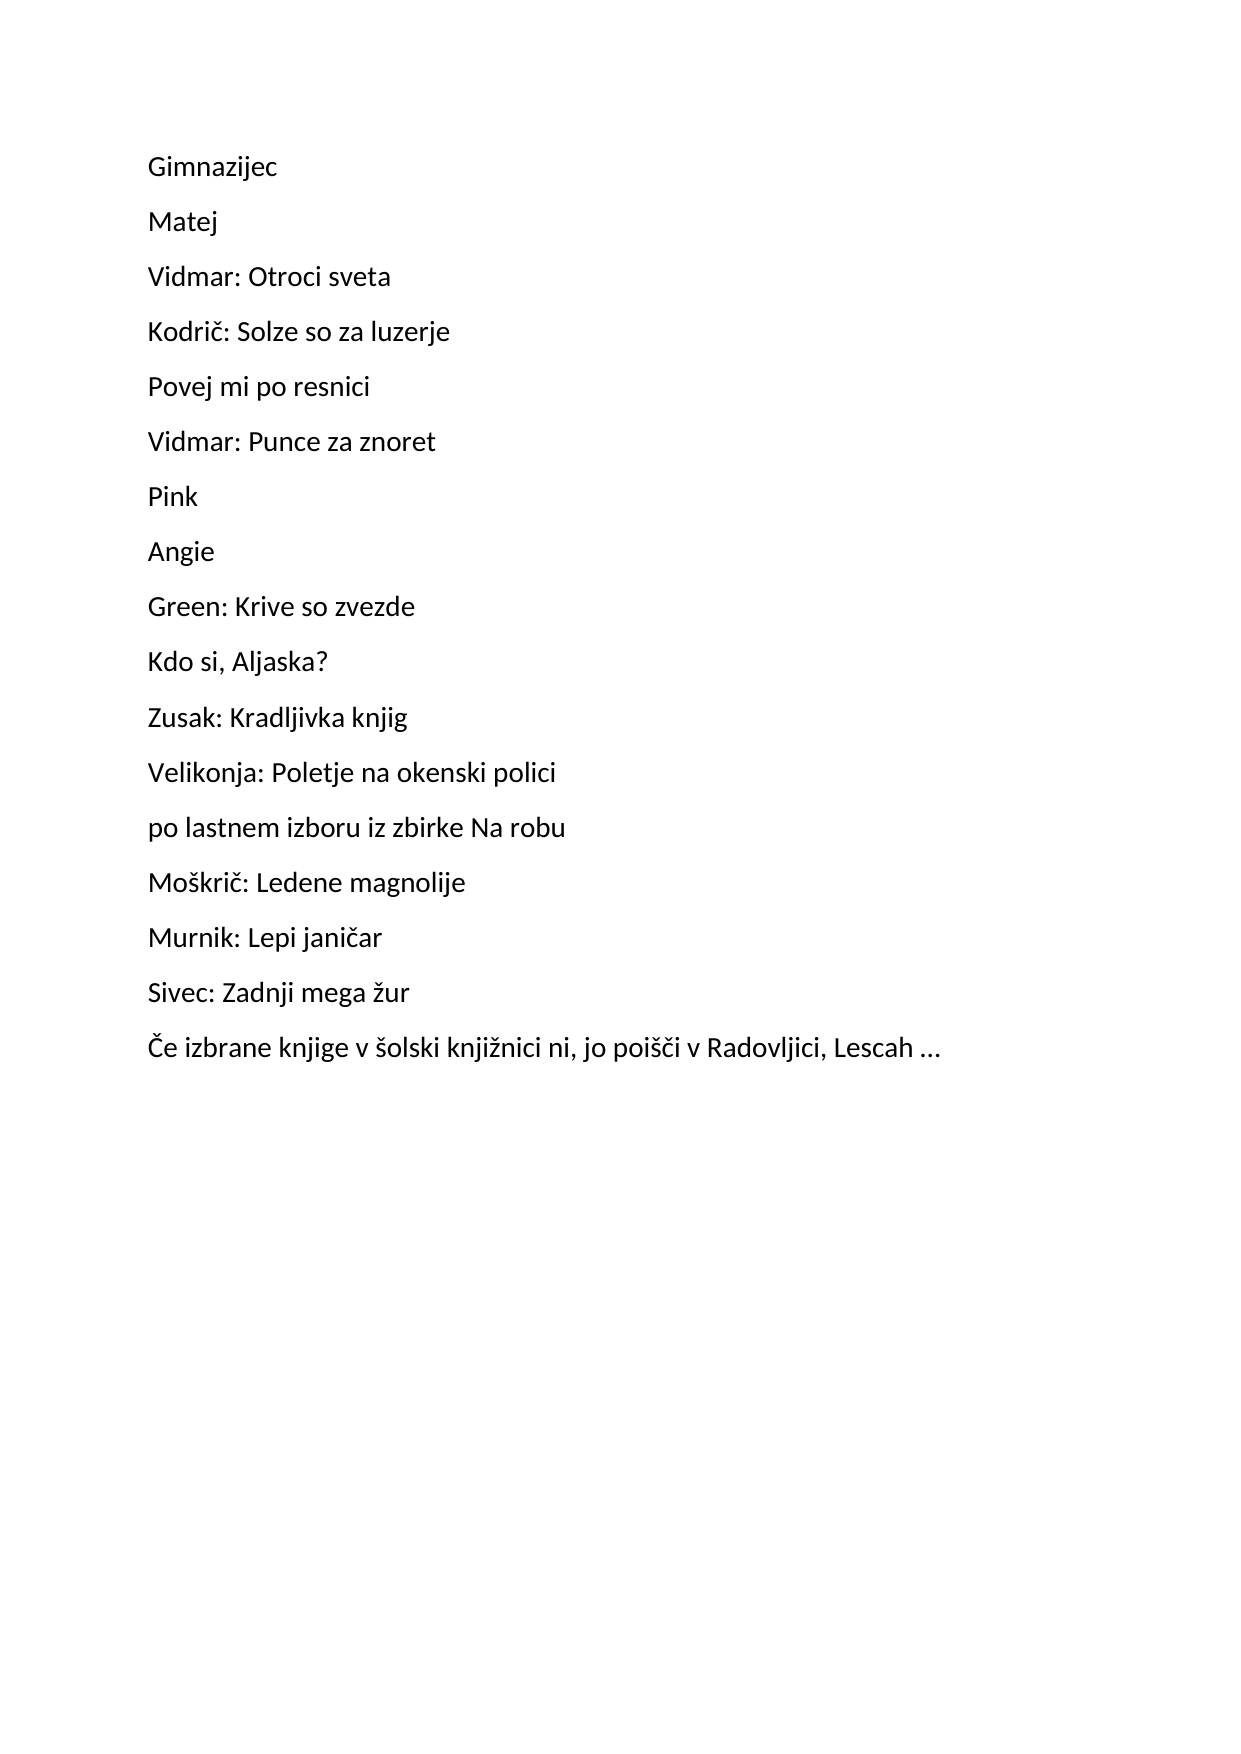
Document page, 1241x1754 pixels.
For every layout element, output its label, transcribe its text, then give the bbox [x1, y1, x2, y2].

text Kdo si, Aljaska? [148, 643, 1093, 679]
text Velikonja: Poletje na okenski polici [148, 754, 1093, 789]
text po lastnem izboru iz zbirke Na robu [148, 809, 1093, 844]
text Zusak: Kradljivka knjig [148, 699, 1093, 734]
text Povej mi po resnici [148, 368, 1093, 404]
text Če izbrane knjige v šolski knjižnici ni, jo poišči v Radovljici, Lescah … [148, 1029, 1093, 1065]
text Matej [148, 203, 1093, 238]
text Vidmar: Punce za znoret [148, 423, 1093, 459]
text Gimnazijec [148, 148, 1093, 183]
text Pink [148, 478, 1093, 514]
text Vidmar: Otroci sveta [148, 258, 1093, 293]
text Sivec: Zadnji mega žur [148, 974, 1093, 1010]
text Kodrič: Solze so za luzerje [148, 313, 1093, 348]
text Murnik: Lepi janičar [148, 919, 1093, 955]
text Green: Krive so zvezde [148, 588, 1093, 624]
text Moškrič: Ledene magnolije [148, 864, 1093, 899]
text Angie [148, 533, 1093, 569]
